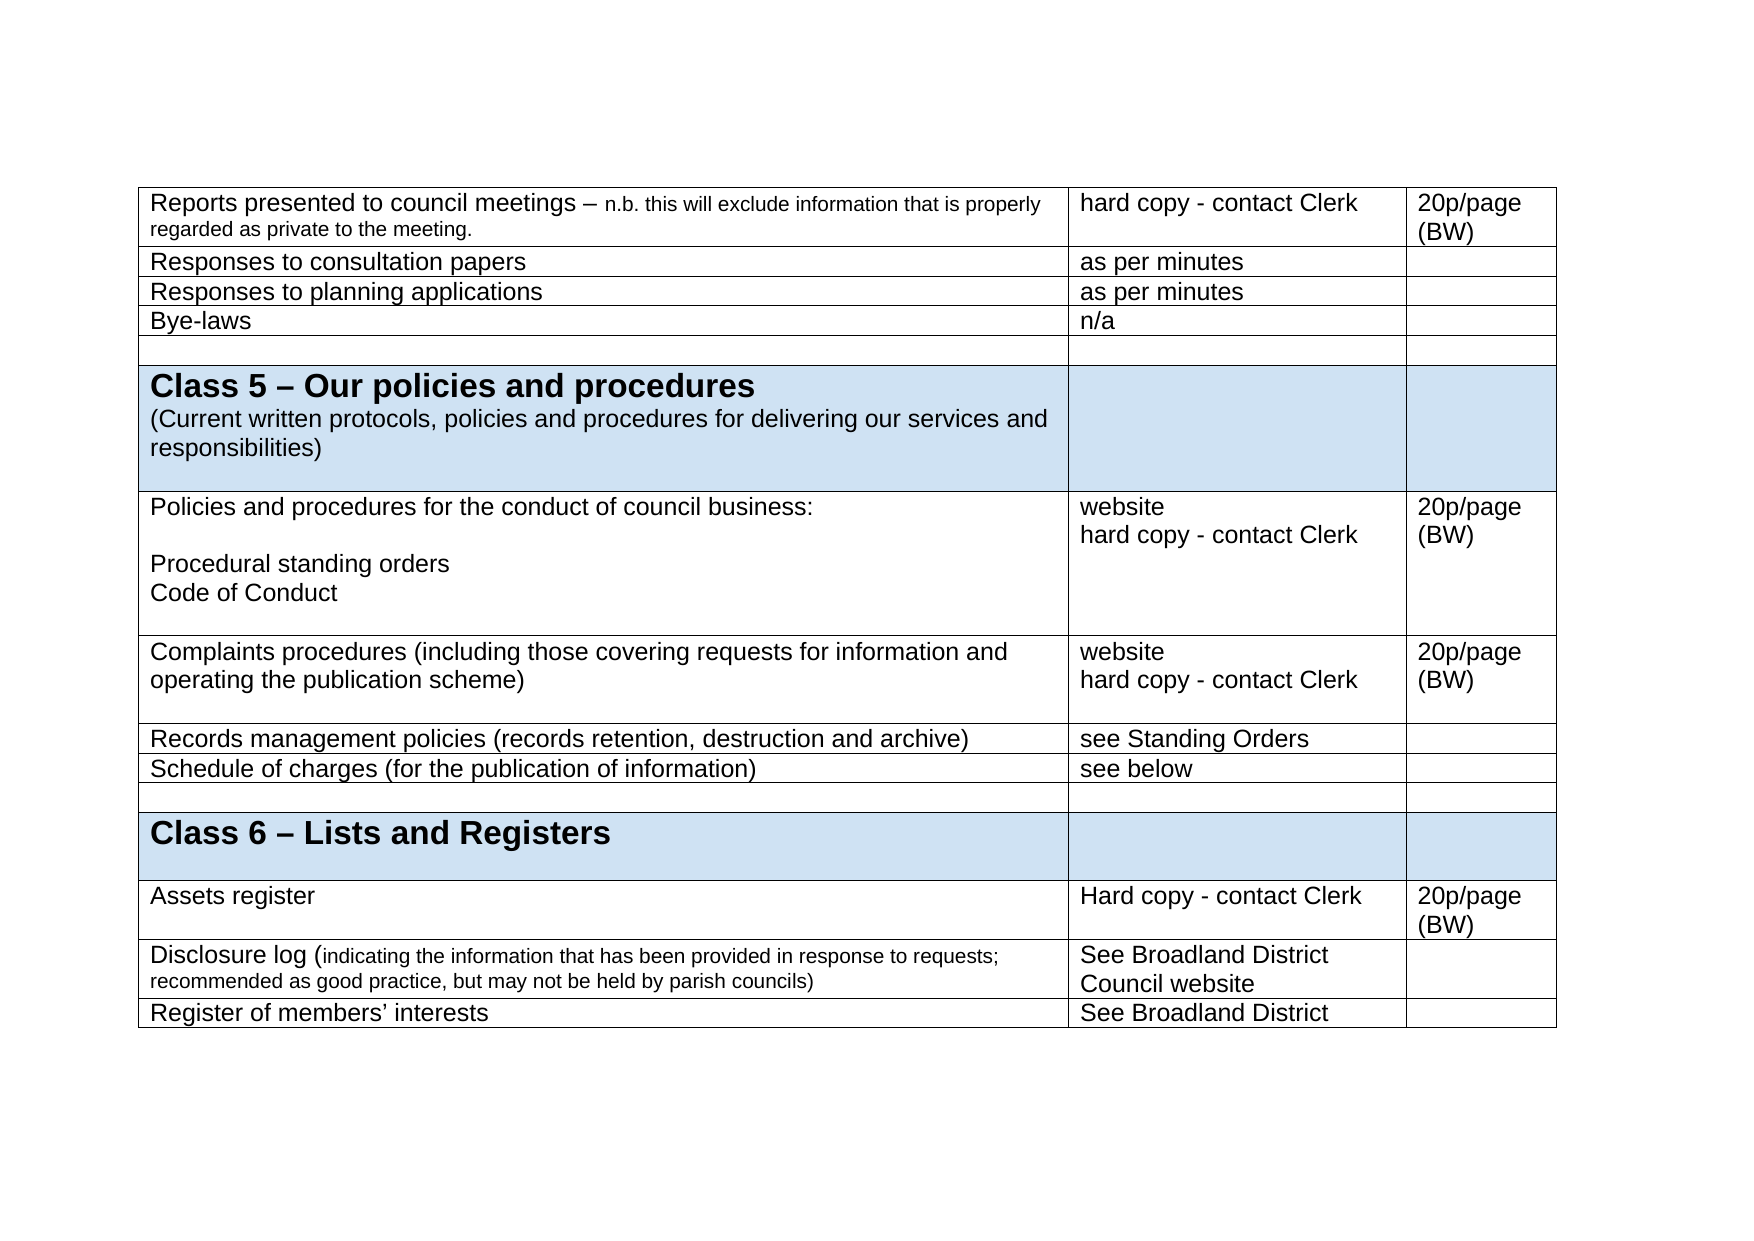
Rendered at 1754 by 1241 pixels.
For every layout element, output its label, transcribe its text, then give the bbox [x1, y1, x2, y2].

table_cell [1407, 783, 1556, 812]
table_cell as per minutes [1069, 277, 1406, 305]
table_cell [1069, 999, 1406, 1027]
table_cell [1407, 247, 1556, 276]
table_cell Hard copy - contact Clerk [1069, 881, 1406, 939]
table_cell 20p/page (BW) [1407, 492, 1556, 635]
table_cell [139, 783, 1068, 812]
table_cell n/a [1069, 306, 1406, 335]
table_cell [1407, 277, 1556, 305]
table_cell see Standing Orders [1069, 724, 1406, 752]
table_cell Assets register [139, 881, 1068, 939]
table_cell 20p/page (BW) [1407, 188, 1556, 246]
table_cell [1069, 783, 1406, 812]
table_cell [1407, 940, 1556, 997]
table_cell [1407, 999, 1556, 1027]
table_cell Responses to consultation papers [139, 247, 1068, 276]
table_cell as per minutes [1069, 247, 1406, 276]
table_cell Schedule of charges (for the publication of information) [139, 754, 1068, 782]
table_cell [1069, 366, 1406, 491]
table_cell [1407, 724, 1556, 752]
table_cell See Broadland District Council website [1069, 940, 1406, 997]
table_cell Responses to planning applications [139, 277, 1068, 305]
table_cell [1407, 754, 1556, 782]
table_cell Records management policies (records retention, destruction and archive) [139, 724, 1068, 752]
table_cell website hard copy - contact Clerk [1069, 636, 1406, 723]
table_cell [1069, 336, 1406, 365]
table_cell Policies and procedures for the conduct of council business: Procedural standing orders Code of Conduct [139, 492, 1068, 635]
table_cell [139, 336, 1068, 365]
table_cell [1407, 813, 1556, 880]
table_cell [1407, 306, 1556, 335]
table_cell Class 6 – Lists and Registers [139, 813, 1068, 880]
table_cell Class 5 – Our policies and procedures (Current written protocols, policies and procedures for delivering our services and responsibilities) [139, 366, 1068, 491]
table_cell Reports presented to council meetings – n.b. this will exclude information that is properly regarded as private to the meeting. [139, 188, 1068, 246]
table_cell Complaints procedures (including those covering requests for information and operating the publication scheme) [139, 636, 1068, 723]
table_cell [1407, 366, 1556, 491]
table_cell 20p/page (BW) [1407, 636, 1556, 723]
table_cell website hard copy - contact Clerk [1069, 492, 1406, 635]
table_cell [1407, 336, 1556, 365]
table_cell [139, 999, 1068, 1027]
table_cell [1069, 813, 1406, 880]
table_cell see below [1069, 754, 1406, 782]
table_cell Bye-laws [139, 306, 1068, 335]
table_cell 20p/page (BW) [1407, 881, 1556, 939]
table_cell hard copy - contact Clerk [1069, 188, 1406, 246]
table_cell Disclosure log (indicating the information that has been provided in response to requests; recommended as good practice, but may not be held by parish councils) [139, 940, 1068, 997]
